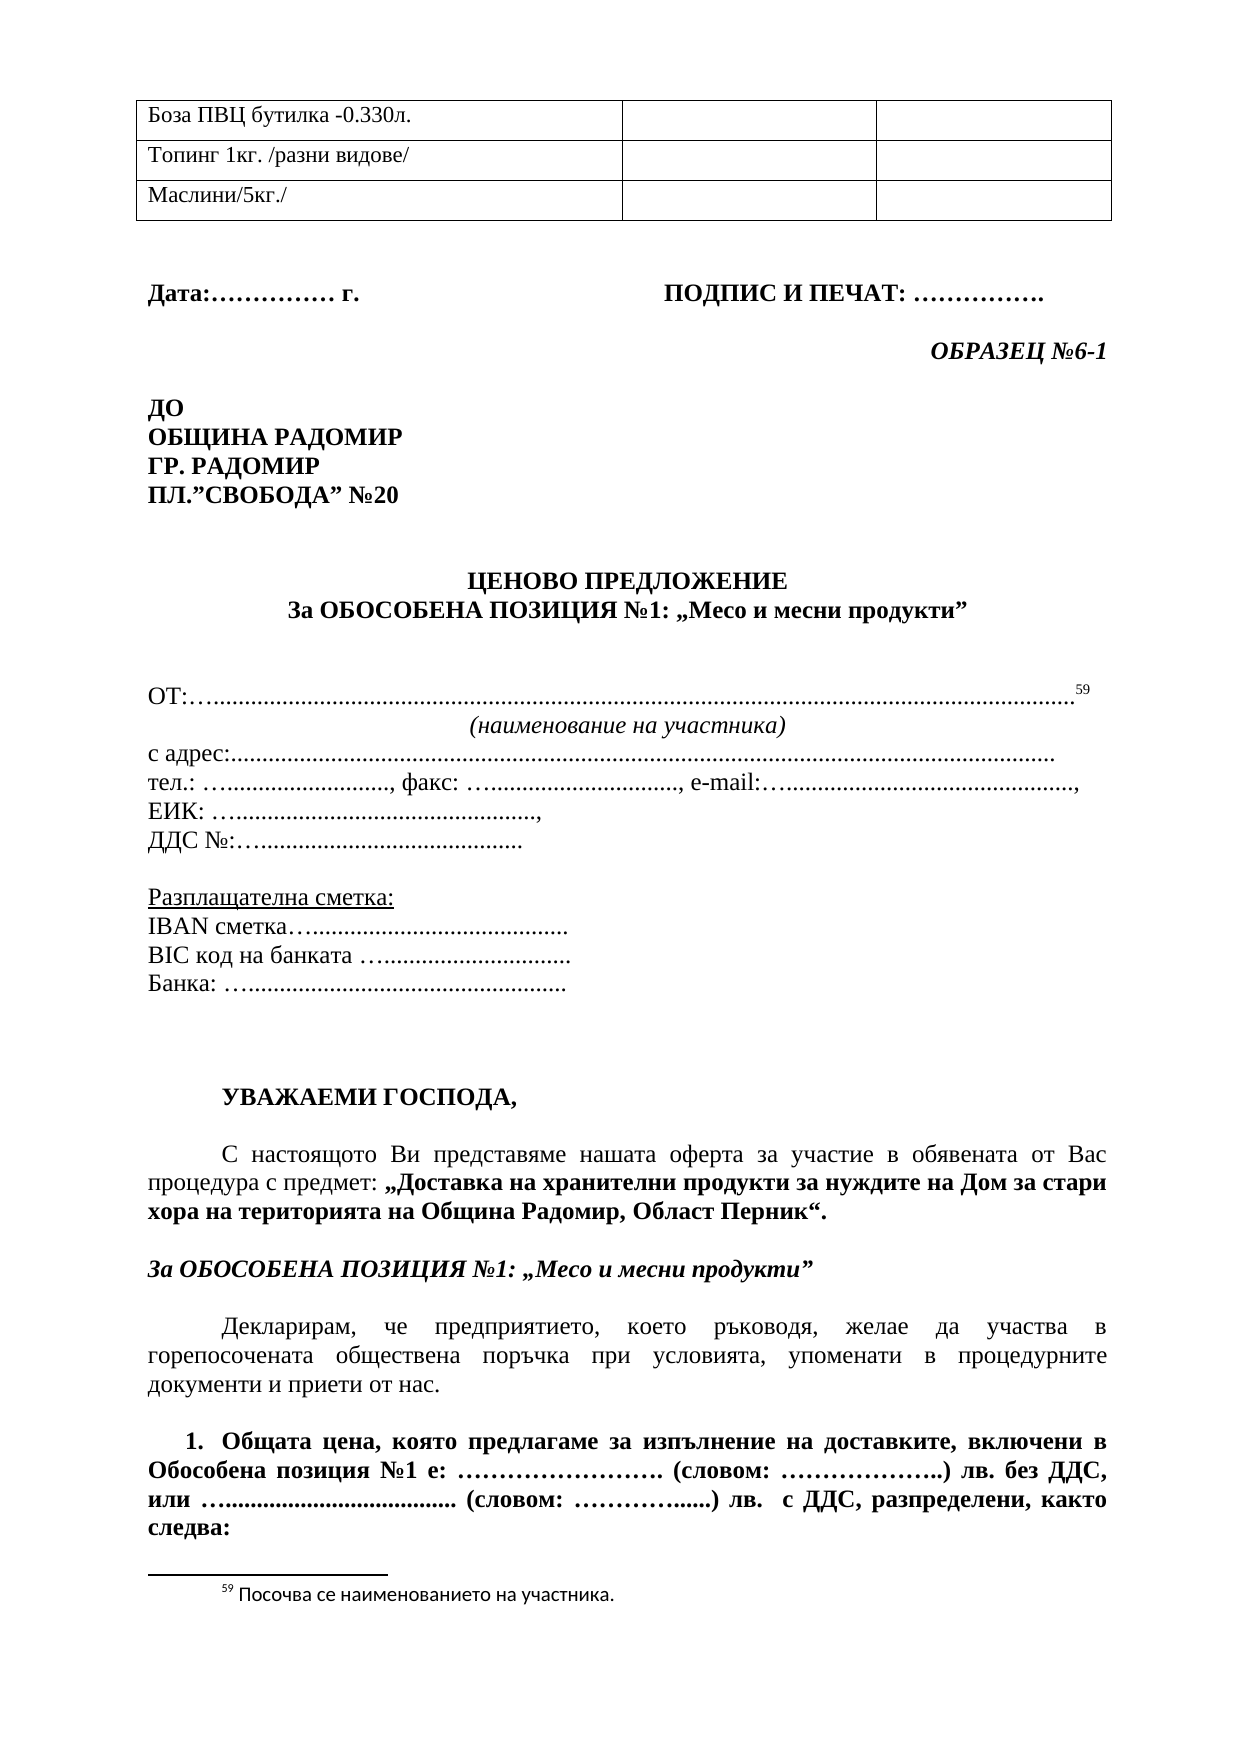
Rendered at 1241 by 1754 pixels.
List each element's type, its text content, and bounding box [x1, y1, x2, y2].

text ЕИК: …................................................, [148, 796, 1107, 825]
table_cell Топинг 1кг. /разни видове/ [137, 141, 622, 180]
text ДО [148, 393, 1107, 422]
text От:….......................................................................................................................................... [148, 681, 1107, 710]
text ЦЕНОВО ПРЕДЛОЖЕНИЕ [148, 566, 1107, 595]
text тел.: ….........................., факс: ….............................., e-mail:….............................................., [148, 767, 1107, 796]
text (наименование на участника) [148, 710, 1107, 738]
table_cell [623, 141, 876, 180]
text УВАЖАЕМИ ГОСПОДА, [148, 1082, 1107, 1111]
list Общата цена, която предлагаме за изпълнение на доставките, включени в Обособена позиция №1 е: ……………………. (словом: ………………..) лв. без ДДС, или …..................................... (словом: …………......) лв. с ДДС, разпределени, както следва: [148, 1426, 1107, 1541]
text Банка: …................................................... [148, 968, 1107, 997]
text с адрес:.................................................................................................................................... [148, 738, 1107, 767]
table_cell [877, 181, 1111, 220]
text Пл.”СВОБОДА” №20 [148, 480, 1107, 508]
table_cell [623, 181, 876, 220]
text Декларирам, че предприятието, което ръководя, желае да участва в горепосочената обществена поръчка при условията, упоменати в процедурните документи и приети от нас. [148, 1311, 1107, 1397]
text Разплащателна сметка: [148, 882, 1107, 911]
table_cell [877, 101, 1111, 140]
table_cell [623, 101, 876, 140]
text ОБРАЗЕЦ №6-1 [148, 336, 1107, 365]
text гр. РАДОМИР [148, 451, 1107, 480]
table_cell [877, 141, 1111, 180]
text За ОБОСОБЕНА ПОЗИЦИЯ №1: „Месо и месни продукти” [148, 1254, 1107, 1282]
table_cell Маслини/5кг./ [137, 181, 622, 220]
text Община РАДОМИР [148, 422, 1107, 451]
text Дата:…………… г. ПОДПИС И ПЕЧАТ: ……………. [148, 278, 1107, 307]
text С настоящото Ви представяме нашата оферта за участие в обявената от Вас процедура с предмет: „Доставка на хранителни продукти за нуждите на Дом за стари хора на територията на Община Радомир, Oбласт Перник“. [148, 1139, 1107, 1225]
text IBAN сметка…......................................... [148, 911, 1107, 940]
text BIC код на банката ….............................. [148, 940, 1107, 968]
text За ОБОСОБЕНА ПОЗИЦИЯ №1: „Месо и месни продукти” [148, 595, 1107, 623]
table_cell Боза ПВЦ бутилка -0.330л. [137, 101, 622, 140]
text ДДС №:….......................................... [148, 825, 1107, 853]
